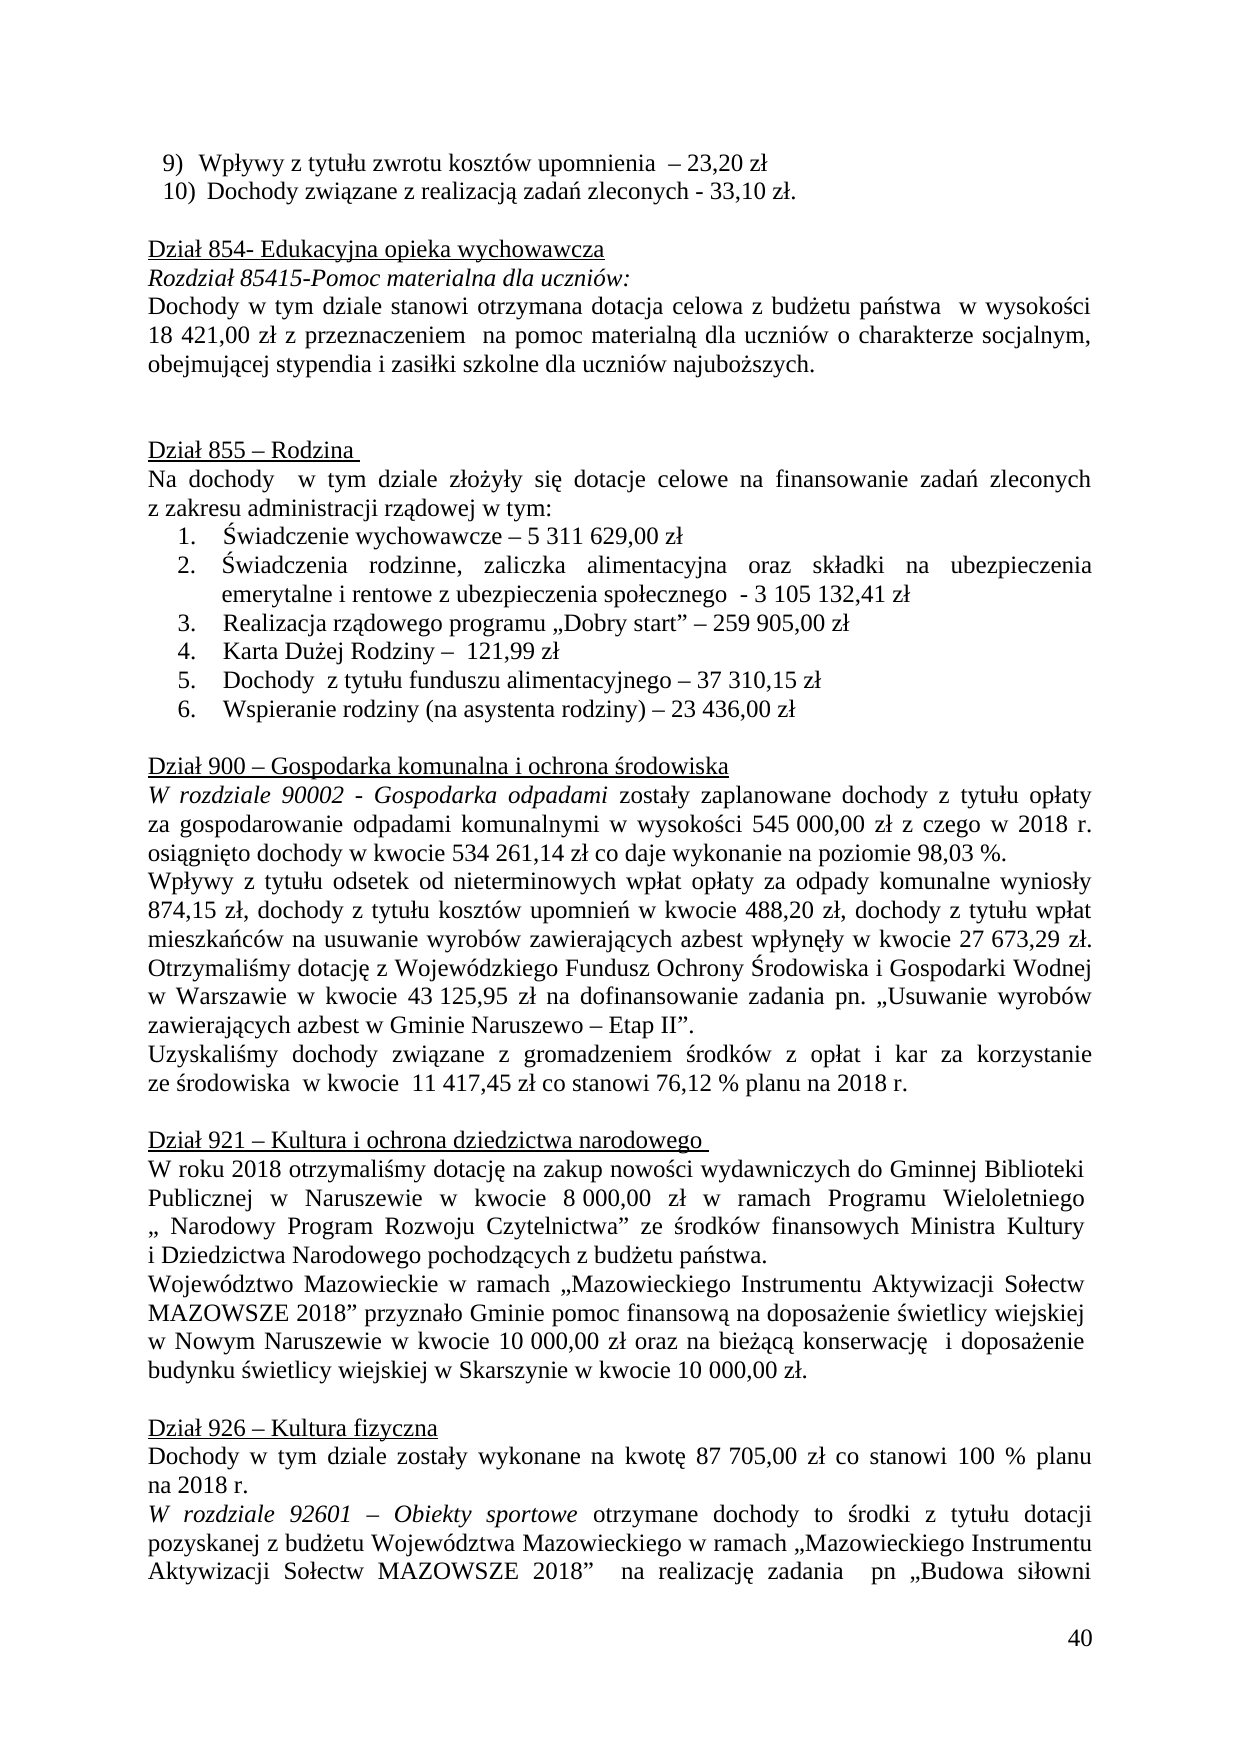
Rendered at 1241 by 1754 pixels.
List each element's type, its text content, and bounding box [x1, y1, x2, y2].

list Karta Dużej Rodziny – 121,99 zł [177, 636, 1093, 665]
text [148, 1499, 1093, 1585]
text Dochody w tym dziale zostały wykonane na kwotę 87 705,00 zł co stanowi 100 % planu na 2018 r. [148, 1441, 1093, 1499]
text Dział 921 – Kultura i ochrona dziedzictwa narodowego [148, 1125, 1085, 1154]
text Uzyskaliśmy dochody związane z gromadzeniem środków z opłat i kar za korzystanie ze środowiska w kwocie 11 417,45 zł co stanowi 76,12 % planu na 2018 r. [148, 1039, 1093, 1096]
list Dochody z tytułu funduszu alimentacyjnego – 37 310,15 zł [177, 665, 1093, 694]
list Świadczenie wychowawcze – 5 311 629,00 zł [177, 521, 1093, 550]
text Rozdział 85415-Pomoc materialna dla uczniów: [148, 263, 1093, 291]
list Dochody związane z realizacją zadań zleconych - 33,10 zł. [162, 176, 1093, 205]
text Dział 900 – Gospodarka komunalna i ochrona środowiska [148, 751, 1093, 780]
text Dział 854- Edukacyjna opieka wychowawcza [148, 234, 1093, 263]
text Dochody w tym dziale stanowi otrzymana dotacja celowa z budżetu państwa w wysokości 18 421,00 zł z przeznaczeniem na pomoc materialną dla uczniów o charakterze socjalnym, obejmującej stypendia i zasiłki szkolne dla uczniów najuboższych. [148, 291, 1093, 378]
text W roku 2018 otrzymaliśmy dotację na zakup nowości wydawniczych do Gminnej Biblioteki Publicznej w Naruszewie w kwocie 8 000,00 zł w ramach Programu Wieloletniego „ Narodowy Program Rozwoju Czytelnictwa” ze środków finansowych Ministra Kultury i Dziedzictwa Narodowego pochodzących z budżetu państwa. [148, 1154, 1085, 1269]
list Realizacja rządowego programu „Dobry start” – 259 905,00 zł [177, 608, 1093, 636]
list Świadczenia rodzinne, zaliczka alimentacyjna oraz składki na ubezpieczenia emerytalne i rentowe z ubezpieczenia społecznego - 3 105 132,41 zł [177, 550, 1093, 608]
text Dział 926 – Kultura fizyczna [148, 1413, 1085, 1441]
text W rozdziale 90002 - Gospodarka odpadami zostały zaplanowane dochody z tytułu opłaty za gospodarowanie odpadami komunalnymi w wysokości 545 000,00 zł z czego w 2018 r. osiągnięto dochody w kwocie 534 261,14 zł co daje wykonanie na poziomie 98,03 %. [148, 780, 1093, 866]
text Województwo Mazowieckie w ramach „Mazowieckiego Instrumentu Aktywizacji Sołectw MAZOWSZE 2018” przyznało Gminie pomoc finansową na doposażenie świetlicy wiejskiej w Nowym Naruszewie w kwocie 10 000,00 zł oraz na bieżącą konserwację i doposażenie budynku świetlicy wiejskiej w Skarszynie w kwocie 10 000,00 zł. [148, 1269, 1085, 1384]
list Wpływy z tytułu zwrotu kosztów upomnienia – 23,20 zł [162, 148, 1093, 176]
text Wpływy z tytułu odsetek od nieterminowych wpłat opłaty za odpady komunalne wyniosły 874,15 zł, dochody z tytułu kosztów upomnień w kwocie 488,20 zł, dochody z tytułu wpłat mieszkańców na usuwanie wyrobów zawierających azbest wpłynęły w kwocie 27 673,29 zł. Otrzymaliśmy dotację z Wojewódzkiego Fundusz Ochrony Środowiska i Gospodarki Wodnej w Warszawie w kwocie 43 125,95 zł na dofinansowanie zadania pn. „Usuwanie wyrobów zawierających azbest w Gminie Naruszewo – Etap II”. [148, 866, 1093, 1039]
list Wspieranie rodziny (na asystenta rodziny) – 23 436,00 zł [177, 694, 1093, 723]
text Dział 855 – Rodzina [148, 435, 1093, 464]
text Na dochody w tym dziale złożyły się dotacje celowe na finansowanie zadań zleconych z zakresu administracji rządowej w tym: [148, 464, 1093, 521]
